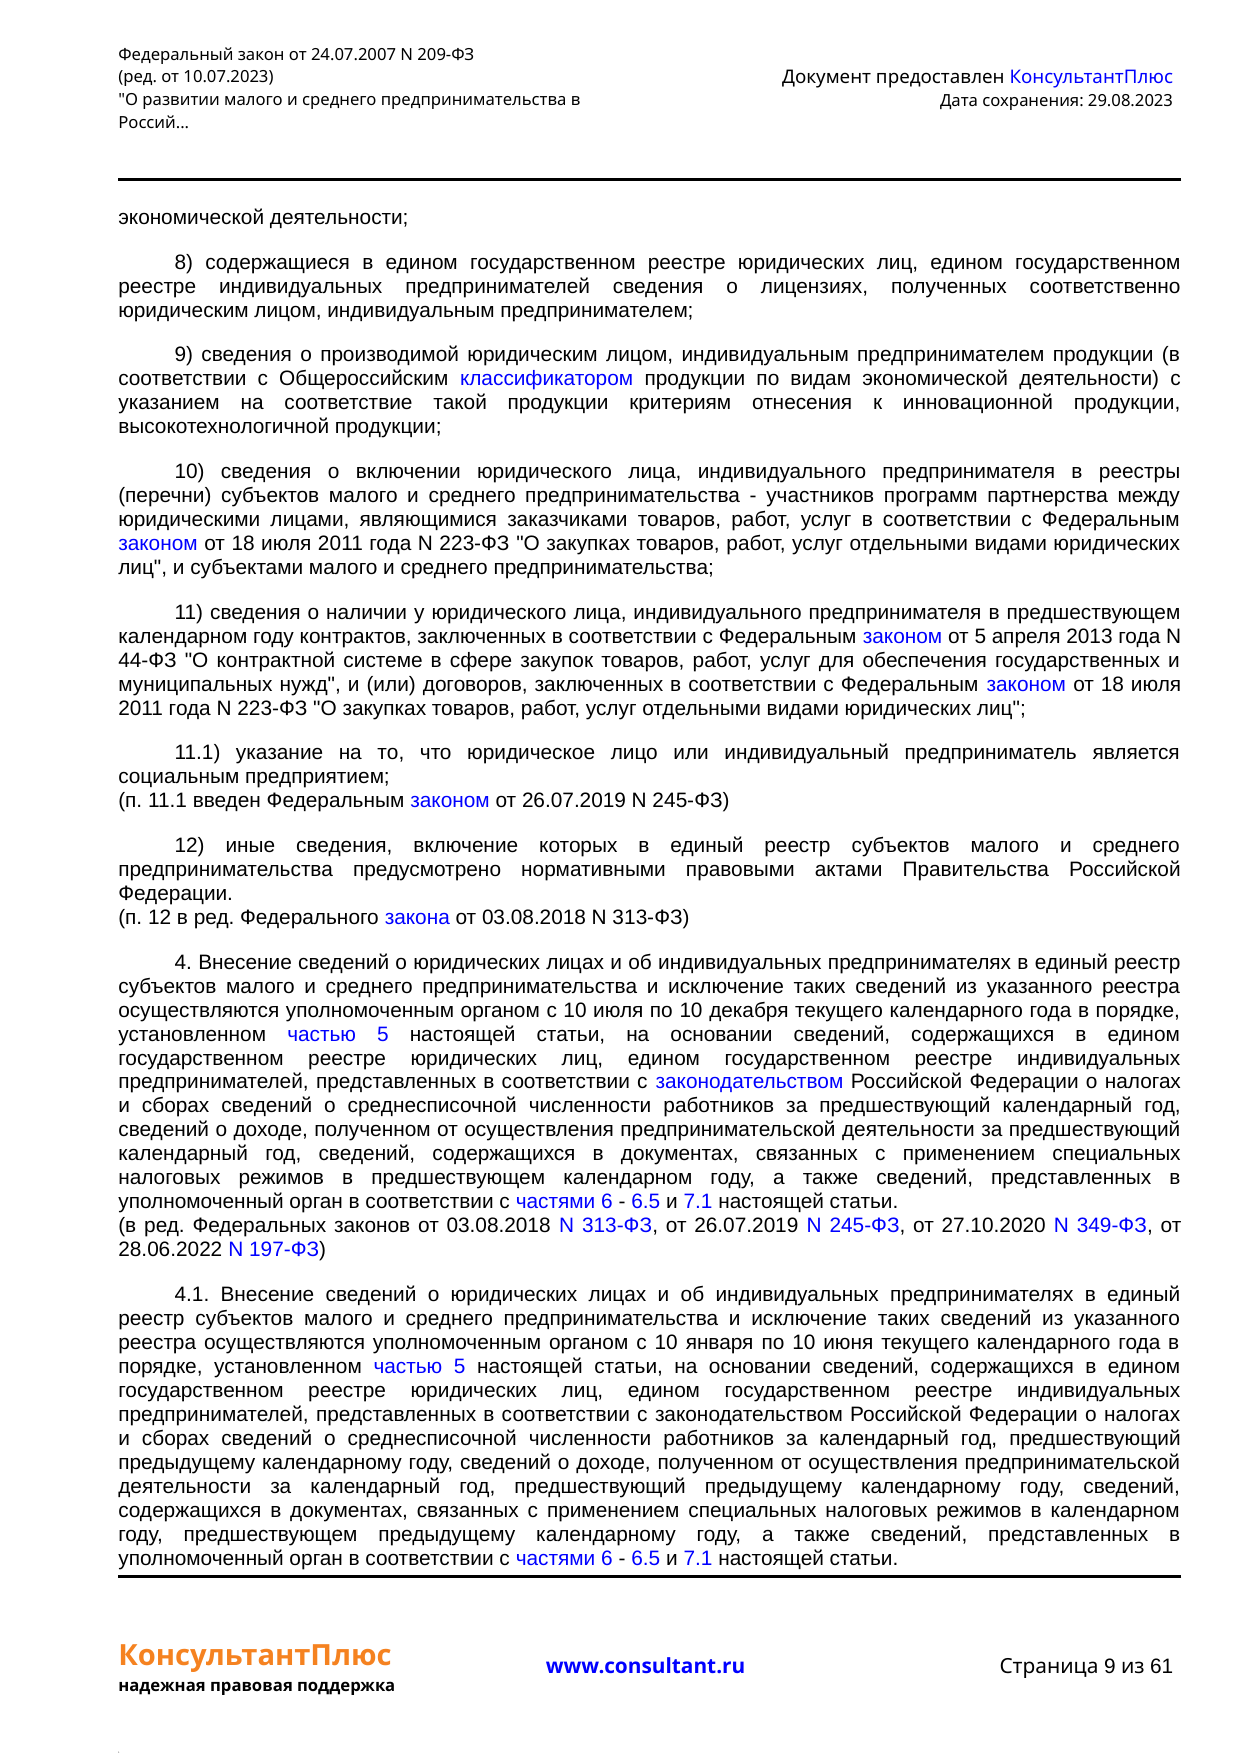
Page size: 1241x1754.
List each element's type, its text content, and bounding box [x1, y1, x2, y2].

text 10) сведения о включении юридического лица, индивидуального предпринимателя в реестры (перечни) субъектов малого и среднего предпринимательства - участников программ партнерства между юридическими лицами, являющимися заказчиками товаров, работ, услуг в соответствии с Федеральным законом от 18 июля 2011 года N 223-ФЗ "О закупках товаров, работ, услуг отдельными видами юридических лиц", и субъектами малого и среднего предпринимательства; [118, 459, 1181, 579]
text (п. 11.1 введен Федеральным законом от 26.07.2019 N 245-ФЗ) [118, 788, 1181, 812]
text 4.1. Внесение сведений о юридических лицах и об индивидуальных предпринимателях в единый реестр субъектов малого и среднего предпринимательства и исключение таких сведений из указанного реестра осуществляются уполномоченным органом с 10 января по 10 июня текущего календарного года в порядке, установленном частью 5 настоящей статьи, на основании сведений, содержащихся в едином государственном реестре юридических лиц, едином государственном реестре индивидуальных предпринимателей, представленных в соответствии с законодательством Российской Федерации о налогах и сборах сведений о среднесписочной численности работников за календарный год, предшествующий предыдущему календарному году, сведений о доходе, полученном от осуществления предпринимательской деятельности за календарный год, предшествующий предыдущему календарному году, сведений, содержащихся в документах, связанных с применением специальных налоговых режимов в календарном году, предшествующем предыдущему календарному году, а также сведений, представленных в уполномоченный орган в соответствии с частями 6 - 6.5 и 7.1 настоящей статьи. [118, 1282, 1181, 1569]
text 11) сведения о наличии у юридического лица, индивидуального предпринимателя в предшествующем календарном году контрактов, заключенных в соответствии с Федеральным законом от 5 апреля 2013 года N 44-ФЗ "О контрактной системе в сфере закупок товаров, работ, услуг для обеспечения государственных и муниципальных нужд", и (или) договоров, заключенных в соответствии с Федеральным законом от 18 июля 2011 года N 223-ФЗ "О закупках товаров, работ, услуг отдельными видами юридических лиц"; [118, 599, 1181, 719]
text (в ред. Федеральных законов от 03.08.2018 N 313-ФЗ, от 26.07.2019 N 245-ФЗ, от 27.10.2020 N 349-ФЗ, от 28.06.2022 N 197-ФЗ) [118, 1213, 1181, 1261]
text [118, 205, 1181, 229]
text (п. 12 в ред. Федерального закона от 03.08.2018 N 313-ФЗ) [118, 905, 1181, 929]
text 9) сведения о производимой юридическим лицом, индивидуальным предпринимателем продукции (в соответствии с Общероссийским классификатором продукции по видам экономической деятельности) с указанием на соответствие такой продукции критериям отнесения к инновационной продукции, высокотехнологичной продукции; [118, 342, 1181, 438]
text 4. Внесение сведений о юридических лицах и об индивидуальных предпринимателях в единый реестр субъектов малого и среднего предпринимательства и исключение таких сведений из указанного реестра осуществляются уполномоченным органом с 10 июля по 10 декабря текущего календарного года в порядке, установленном частью 5 настоящей статьи, на основании сведений, содержащихся в едином государственном реестре юридических лиц, едином государственном реестре индивидуальных предпринимателей, представленных в соответствии с законодательством Российской Федерации о налогах и сборах сведений о среднесписочной численности работников за предшествующий календарный год, сведений о доходе, полученном от осуществления предпринимательской деятельности за предшествующий календарный год, сведений, содержащихся в документах, связанных с применением специальных налоговых режимов в предшествующем календарном году, а также сведений, представленных в уполномоченный орган в соответствии с частями 6 - 6.5 и 7.1 настоящей статьи. [118, 949, 1181, 1213]
text 12) иные сведения, включение которых в единый реестр субъектов малого и среднего предпринимательства предусмотрено нормативными правовыми актами Правительства Российской Федерации. [118, 833, 1181, 905]
text 11.1) указание на то, что юридическое лицо или индивидуальный предприниматель является социальным предприятием; [118, 740, 1181, 788]
text 8) содержащиеся в едином государственном реестре юридических лиц, едином государственном реестре индивидуальных предпринимателей сведения о лицензиях, полученных соответственно юридическим лицом, индивидуальным предпринимателем; [118, 249, 1181, 321]
